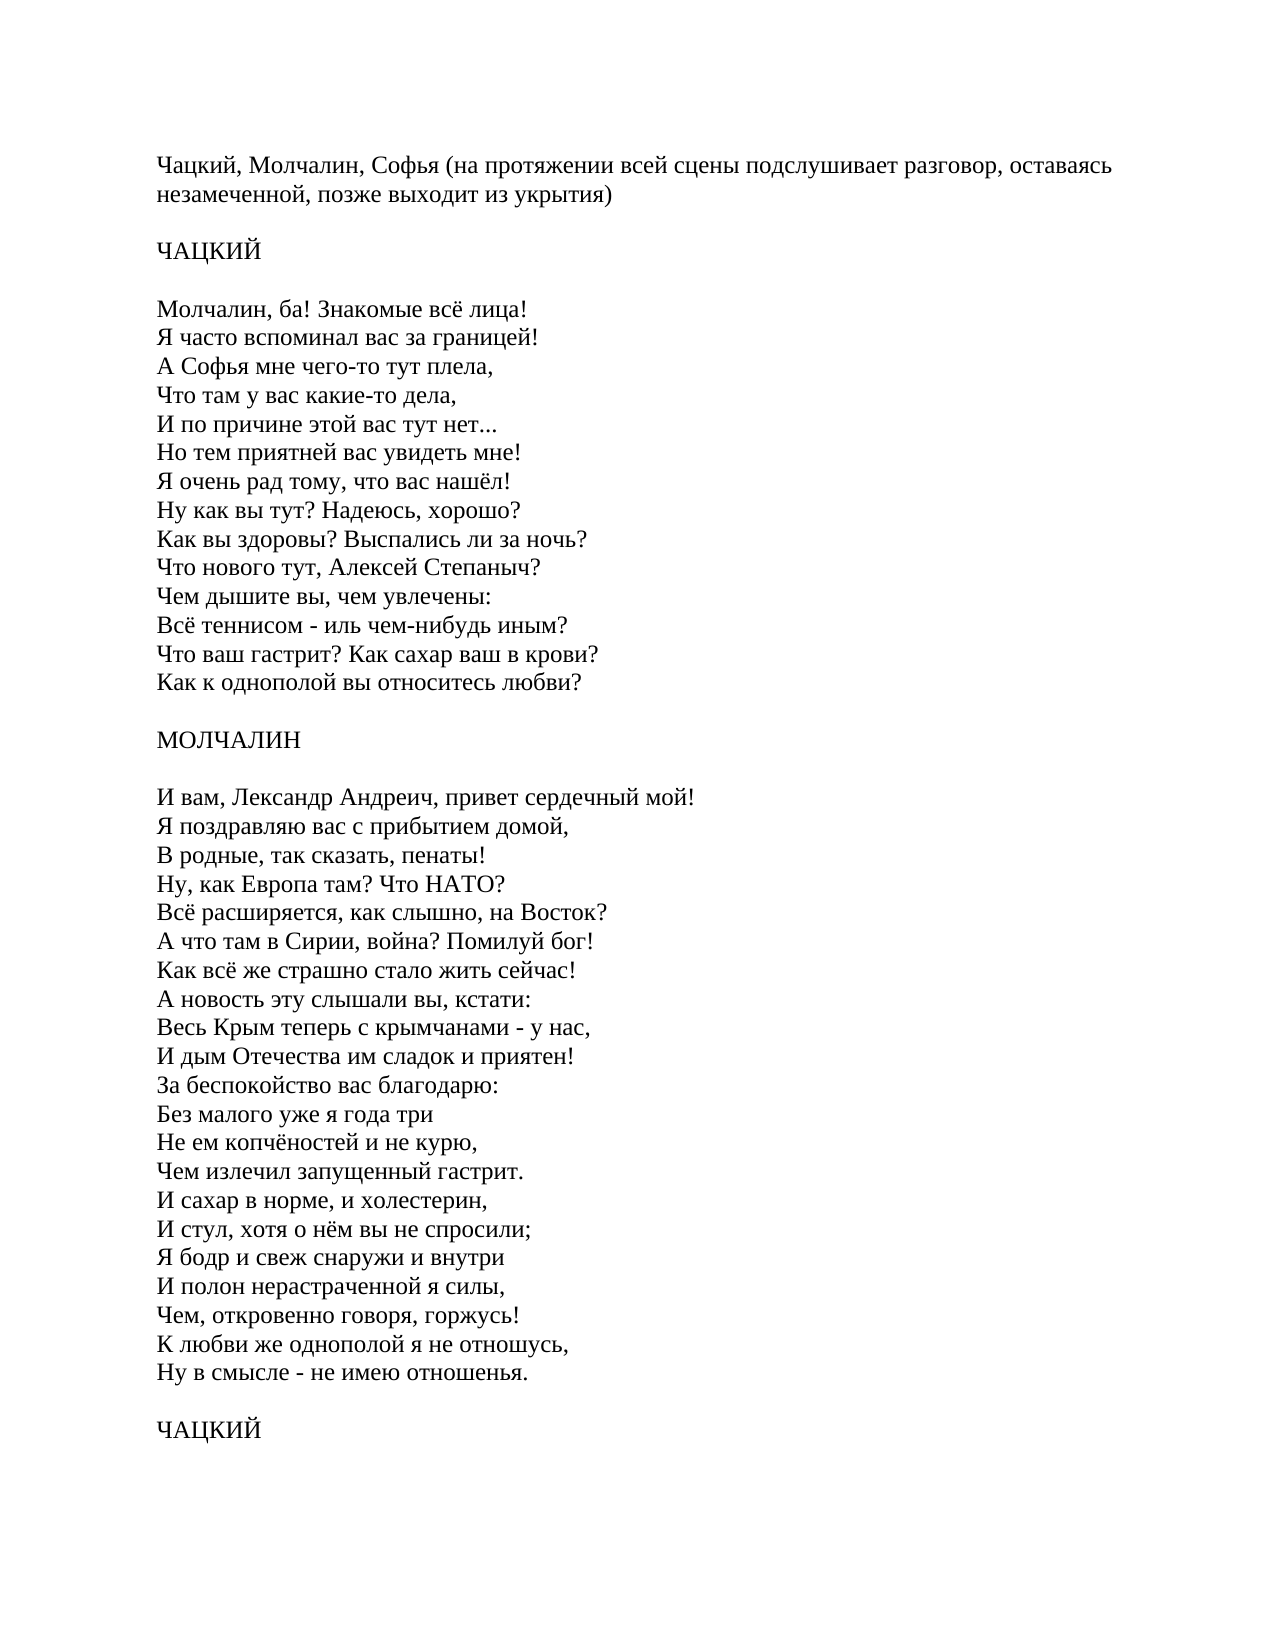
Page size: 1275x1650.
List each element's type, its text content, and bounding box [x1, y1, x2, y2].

text И сахар в норме, и холестерин, [156, 1185, 1118, 1214]
text Как вы здоровы? Выспались ли за ночь? [156, 524, 1118, 552]
text Чем дышите вы, чем увлечены: [156, 581, 1118, 610]
text Весь Крым теперь с крымчанами - у нас, [156, 1012, 1118, 1041]
text Чацкий, Молчалин, Софья (на протяжении всей сцены подслушивает разговор, оставаясь незамеченной, позже выходит из укрытия) [156, 150, 1118, 207]
text И стул, хотя о нём вы не спросили; [156, 1214, 1118, 1242]
text Я часто вспоминал вас за границей! [156, 322, 1118, 351]
text ЧАЦКИЙ [156, 236, 1118, 265]
text В родные, так сказать, пенаты! [156, 840, 1118, 869]
text За беспокойство вас благодарю: [156, 1070, 1118, 1099]
text Всё расширяется, как слышно, на Восток? [156, 897, 1118, 926]
text Что ваш гастрит? Как сахар ваш в крови? [156, 639, 1118, 667]
text Что нового тут, Алексей Степаныч? [156, 552, 1118, 581]
text Молчалин, ба! Знакомые всё лица! [156, 294, 1118, 322]
text ЧАЦКИЙ [156, 1415, 1118, 1444]
text Я бодр и свеж снаружи и внутри [156, 1242, 1118, 1271]
text И вам, Лександр Андреич, привет сердечный мой! [156, 782, 1118, 811]
text Чем излечил запущенный гастрит. [156, 1156, 1118, 1185]
text Без малого уже я года три [156, 1099, 1118, 1127]
text Всё теннисом - иль чем-нибудь иным? [156, 610, 1118, 639]
text Как к однополой вы относитесь любви? [156, 667, 1118, 696]
text А что там в Сирии, война? Помилуй бог! [156, 926, 1118, 955]
text Я очень рад тому, что вас нашёл! [156, 466, 1118, 495]
text Я поздравляю вас с прибытием домой, [156, 811, 1118, 840]
text Чем, откровенно говоря, горжусь! [156, 1300, 1118, 1329]
text Но тем приятней вас увидеть мне! [156, 437, 1118, 466]
text Ну в смысле - не имею отношенья. [156, 1357, 1118, 1386]
text Как всё же страшно стало жить сейчас! [156, 955, 1118, 984]
text И дым Отечества им сладок и приятен! [156, 1041, 1118, 1070]
text А новость эту слышали вы, кстати: [156, 984, 1118, 1012]
text А Софья мне чего-то тут плела, [156, 351, 1118, 380]
text МОЛЧАЛИН [156, 725, 1118, 754]
text К любви же однополой я не отношусь, [156, 1329, 1118, 1357]
text Не ем копчёностей и не курю, [156, 1127, 1118, 1156]
text Что там у вас какие-то дела, [156, 380, 1118, 409]
text Ну, как Европа там? Что НАТО? [156, 869, 1118, 897]
text И полон нерастраченной я силы, [156, 1271, 1118, 1300]
text Ну как вы тут? Надеюсь, хорошо? [156, 495, 1118, 524]
text И по причине этой вас тут нет... [156, 409, 1118, 437]
